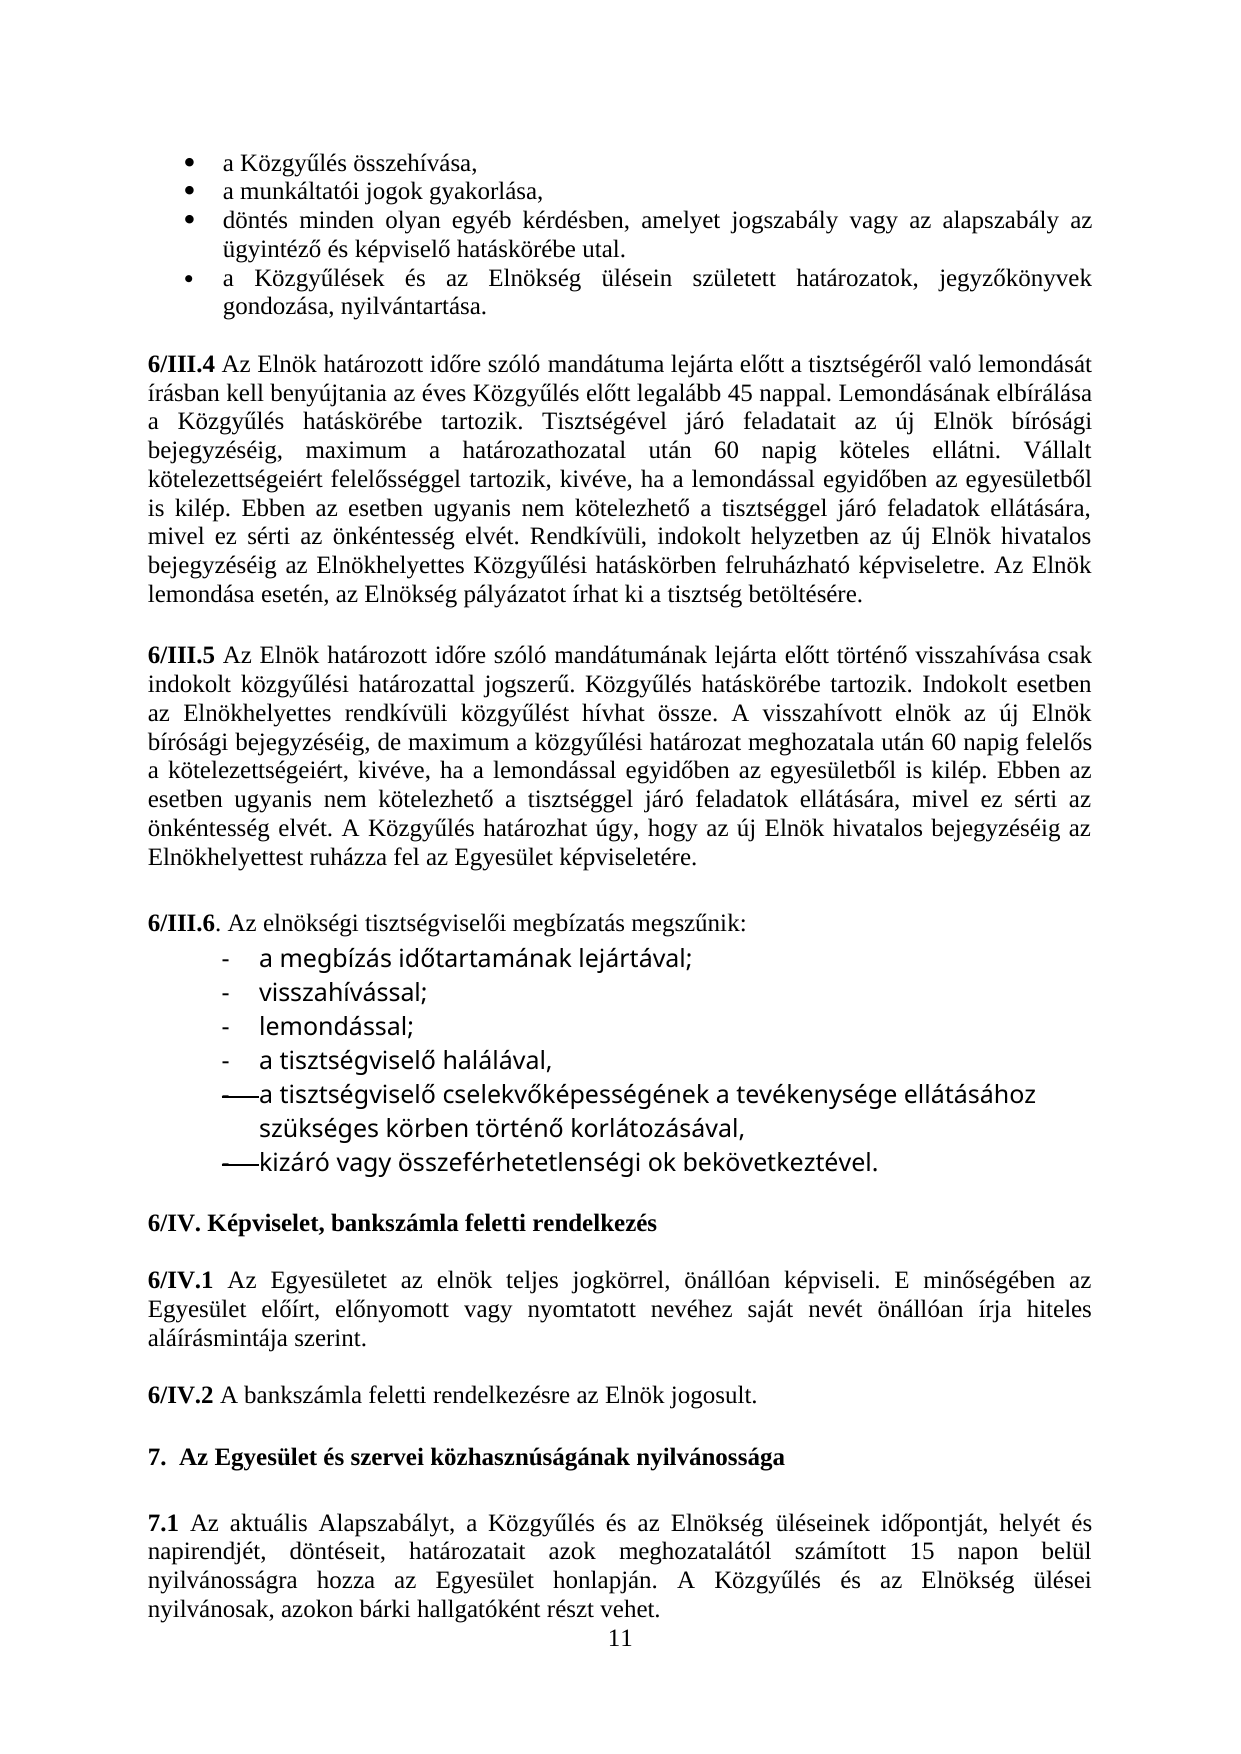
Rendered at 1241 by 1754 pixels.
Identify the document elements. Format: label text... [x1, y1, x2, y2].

text 6/IV.2 A bankszámla feletti rendelkezésre az Elnök jogosult. [148, 1380, 1093, 1409]
text 6/III.4 Az Elnök határozott időre szóló mandátuma lejárta előtt a tisztségéről való lemondását írásban kell benyújtania az éves Közgyűlés előtt legalább 45 nappal. Lemondásának elbírálása a Közgyűlés hatáskörébe tartozik. Tisztségével járó feladatait az új Elnök bírósági bejegyzéséig, maximum a határozathozatal után 60 napig köteles ellátni. Vállalt kötelezettségeiért felelősséggel tartozik, kivéve, ha a lemondással egyidőben az egyesületből is kilép. Ebben az esetben ugyanis nem kötelezhető a tisztséggel járó feladatok ellátására, mivel ez sérti az önkéntesség elvét. Rendkívüli, indokolt helyzetben az új Elnök hivatalos bejegyzéséig az Elnökhelyettes Közgyűlési hatáskörben felruházható képviseletre. Az Elnök lemondása esetén, az Elnökség pályázatot írhat ki a tisztség betöltésére. [148, 349, 1093, 608]
text 6/III.5 Az Elnök határozott időre szóló mandátumának lejárta előtt történő visszahívása csak indokolt közgyűlési határozattal jogszerű. Közgyűlés hatáskörébe tartozik. Indokolt esetben az Elnökhelyettes rendkívüli közgyűlést hívhat össze. A visszahívott elnök az új Elnök bírósági bejegyzéséig, de maximum a közgyűlési határozat meghozatala után 60 napig felelős a kötelezettségeiért, kivéve, ha a lemondással egyidőben az egyesületből is kilép. Ebben az esetben ugyanis nem kötelezhető a tisztséggel járó feladatok ellátására, mivel ez sérti az önkéntesség elvét. A Közgyűlés határozhat úgy, hogy az új Elnök hivatalos bejegyzéséig az Elnökhelyettest ruházza fel az Egyesület képviseletére. [148, 641, 1093, 871]
text 6/IV. Képviselet, bankszámla feletti rendelkezés [148, 1208, 1093, 1236]
list a tisztségviselő halálával, [221, 1043, 1093, 1077]
list a tisztségviselő cselekvőképességének a tevékenysége ellátásához szükséges körben történő korlátozásával, [221, 1077, 1093, 1145]
text 6/III.6. Az elnökségi tisztségviselői megbízatás megszűnik: [148, 908, 1093, 936]
text 7. Az Egyesület és szervei közhasznúságának nyilvánossága [148, 1442, 1093, 1471]
list kizáró vagy összeférhetetlenségi ok bekövetkeztével. [221, 1145, 1093, 1179]
list a Közgyűlések és az Elnökség ülésein született határozatok, jegyzőkönyvek gondozása, nyilvántartása. [185, 263, 1093, 320]
list a megbízás időtartamának lejártával; [221, 941, 1093, 974]
list a munkáltatói jogok gyakorlása, [185, 176, 1093, 205]
list visszahívással; [221, 974, 1093, 1009]
text 7.1 Az aktuális Alapszabályt, a Közgyűlés és az Elnökség üléseinek időpontját, helyét és napirendjét, döntéseit, határozatait azok meghozatalától számított 15 napon belül nyilvánosságra hozza az Egyesület honlapján. A Közgyűlés és az Elnökség ülései nyilvánosak, azokon bárki hallgatóként részt vehet. [148, 1508, 1093, 1623]
text 6/IV.1 Az Egyesületet az elnök teljes jogkörrel, önállóan képviseli. E minőségében az Egyesület előírt, előnyomott vagy nyomtatott nevéhez saját nevét önállóan írja hiteles aláírásmintája szerint. [148, 1265, 1093, 1351]
list lemondással; [221, 1009, 1093, 1043]
list döntés minden olyan egyéb kérdésben, amelyet jogszabály vagy az alapszabály az ügyintéző és képviselő hatáskörébe utal. [185, 205, 1093, 263]
list a Közgyűlés összehívása, [185, 148, 1093, 176]
